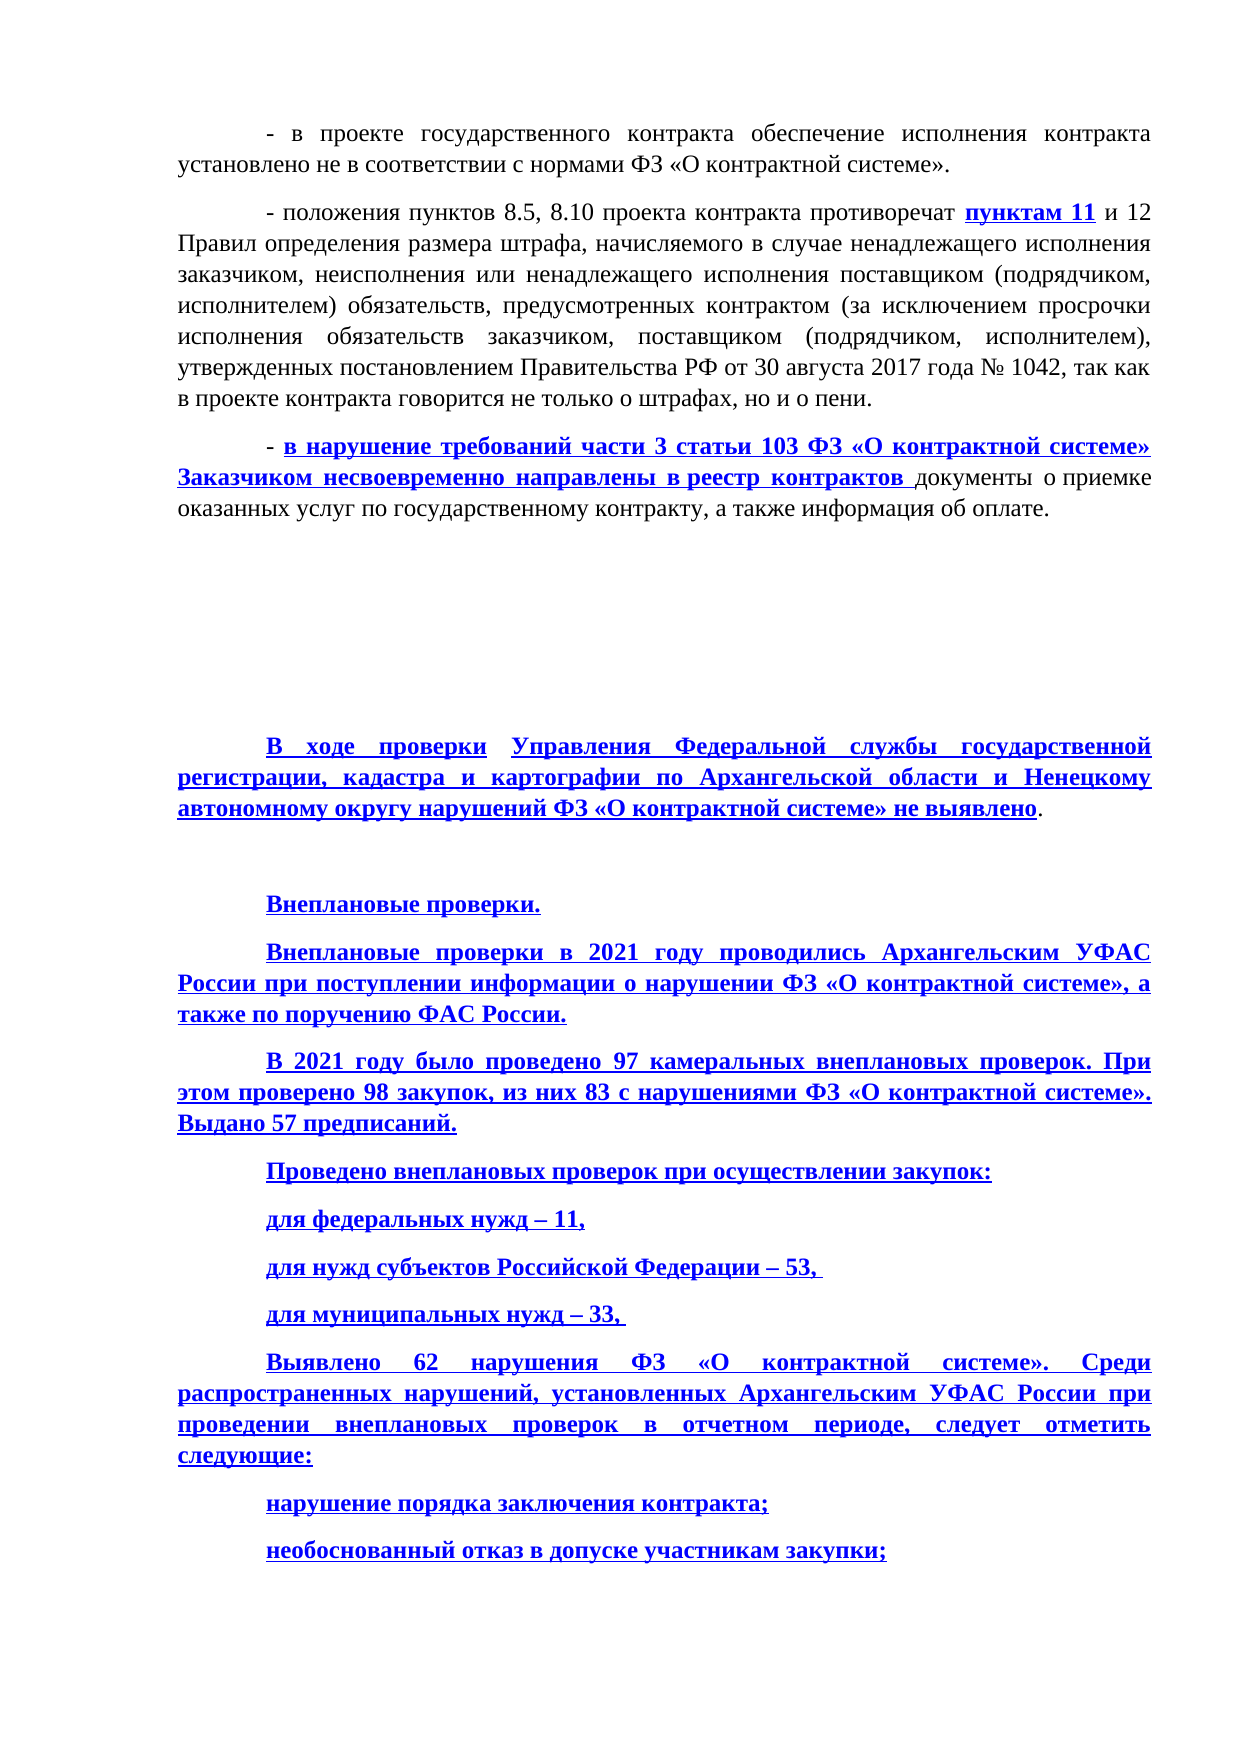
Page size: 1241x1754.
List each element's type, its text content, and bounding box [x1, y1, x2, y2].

text необоснованный отказ в допуске участникам закупки; [177, 1536, 1152, 1564]
text - положения пунктов 8.5, 8.10 проекта контракта противоречат пунктам 11 и 12 Правил определения размера штрафа, начисляемого в случае ненадлежащего исполнения заказчиком, неисполнения или ненадлежащего исполнения поставщиком (подрядчиком, исполнителем) обязательств, предусмотренных контрактом (за исключением просрочки исполнения обязательств заказчиком, поставщиком (подрядчиком, исполнителем), утвержденных постановлением Правительства РФ от 30 августа 2017 года № 1042, так как в проекте контракта говорится не только о штрафах, но и о пени. [177, 197, 1152, 412]
text Внеплановые проверки. [177, 889, 1152, 918]
text нарушение порядка заключения контракта; [177, 1488, 1152, 1517]
text Внеплановые проверки в 2021 году проводились Архангельским УФАС России при поступлении информации о нарушении ФЗ «О контрактной системе», а также по поручению ФАС России. [177, 937, 1152, 1027]
text для нужд субъектов Российской Федерации – 53, [177, 1252, 1152, 1280]
text для федеральных нужд – 11, [177, 1204, 1152, 1233]
text В 2021 году было проведено 97 камеральных внеплановых проверок. При этом проверено 98 закупок, из них 83 с нарушениями ФЗ «О контрактной системе». Выдано 57 предписаний. [177, 1046, 1152, 1102]
text для муниципальных нужд – 33, [177, 1299, 1152, 1328]
text Выявлено 62 нарушения ФЗ «О контрактной системе». Среди распространенных нарушений, установленных Архангельским УФАС России при проведении внеплановых проверок в отчетном периоде, следует отметить следующие: [177, 1347, 1152, 1403]
text В ходе проверки Управления Федеральной службы государственной регистрации, кадастра и картографии по Архангельской области и Ненецкому автономному округу нарушений ФЗ «О контрактной системе» не выявлено. [177, 789, 1152, 822]
text - в нарушение требований части 3 статьи 103 ФЗ «О контрактной системе» Заказчиком несвоевременно направлены в реестр контрактов документы о приемке оказанных услуг по государственному контракту, а также информация об оплате. [177, 431, 1152, 522]
text Выявлено 62 нарушения ФЗ «О контрактной системе». Среди распространенных нарушений, установленных Архангельским УФАС России при проведении внеплановых проверок в отчетном периоде, следует отметить следующие: [177, 1404, 1152, 1469]
text В 2021 году было проведено 97 камеральных внеплановых проверок. При этом проверено 98 закупок, из них 83 с нарушениями ФЗ «О контрактной системе». Выдано 57 предписаний. [177, 1104, 1152, 1137]
text - в проекте государственного контракта обеспечение исполнения контракта установлено не в соответствии с нормами ФЗ «О контрактной системе». [177, 118, 1152, 178]
text Проведено внеплановых проверок при осуществлении закупок: [177, 1156, 1152, 1185]
text В ходе проверки Управления Федеральной службы государственной регистрации, кадастра и картографии по Архангельской области и Ненецкому автономному округу нарушений ФЗ «О контрактной системе» не выявлено. [177, 731, 1152, 787]
